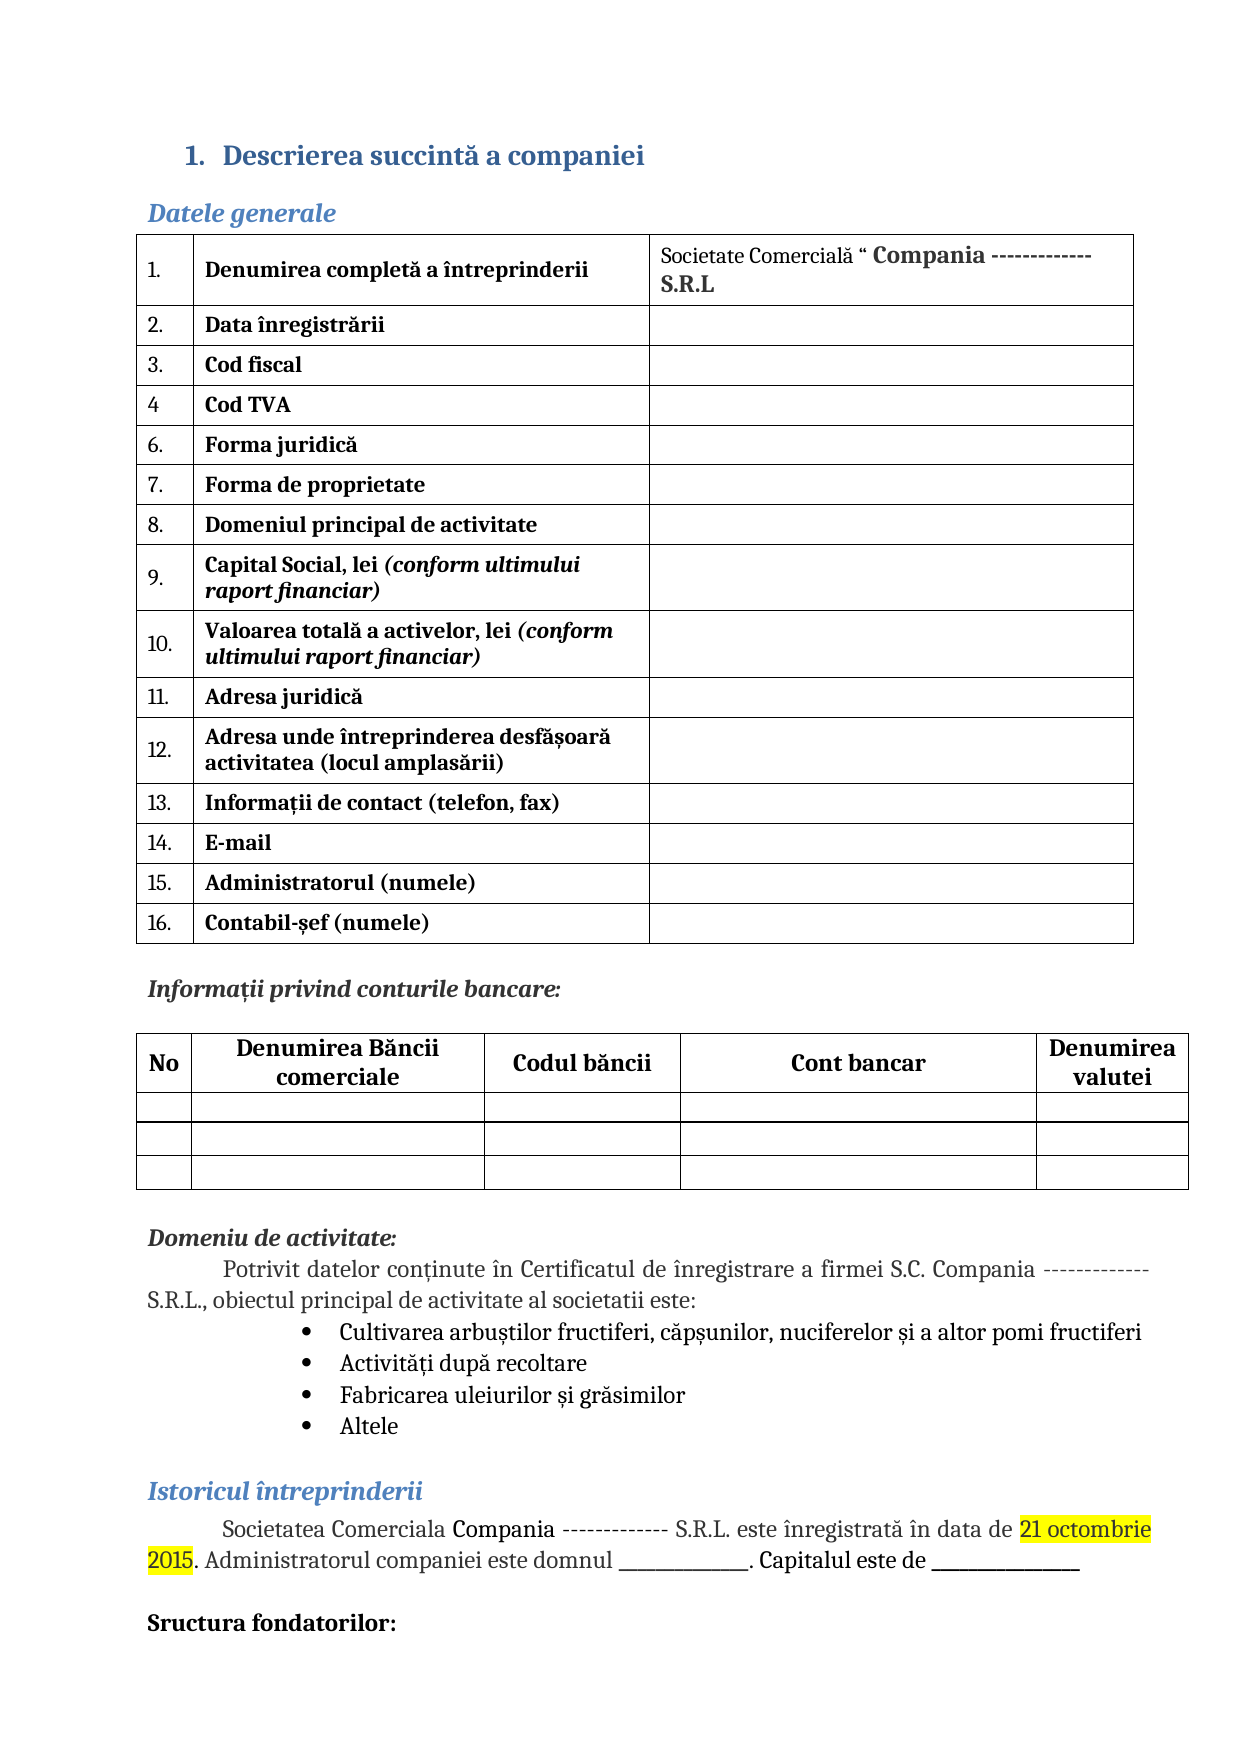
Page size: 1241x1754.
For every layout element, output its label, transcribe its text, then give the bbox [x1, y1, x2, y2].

table_cell [192, 1123, 484, 1155]
table_cell [650, 505, 1133, 544]
table_cell [137, 1123, 191, 1155]
table_cell [650, 678, 1133, 717]
text Informații privind conturile bancare: [148, 973, 1152, 1004]
table_cell Forma de proprietate [194, 465, 649, 504]
list Activități după recoltare [302, 1347, 1152, 1378]
table_cell [650, 386, 1133, 424]
table_cell 12. [137, 718, 193, 783]
text Potrivit datelor conținute în Certificatul de înregistrare a firmei S.C. Compania ------------- S.R.L., obiectul principal de activitate al societatii este: [148, 1252, 1152, 1315]
table_cell 10. [137, 611, 193, 677]
list Altele [302, 1409, 1152, 1441]
list Fabricarea uleiurilor și grăsimilor [302, 1378, 1152, 1409]
table_cell [192, 1093, 484, 1121]
table_cell 2. [137, 306, 193, 345]
table_header Codul băncii [485, 1034, 680, 1092]
table_header Denumirea Băncii comerciale [192, 1034, 484, 1092]
table_cell [192, 1156, 484, 1189]
text Societatea Comerciala Compania ------------- S.R.L. este înregistrată în data de 21 octombrie 2015. Administratorul companiei este domnul ______________. Capitalul este de ________________ [148, 1512, 1152, 1575]
table_header Cont bancar [681, 1034, 1036, 1092]
table_cell Capital Social, lei (conform ultimului raport financiar) [194, 545, 649, 610]
table_cell [650, 824, 1133, 863]
table_cell 3. [137, 346, 193, 384]
table_cell Cod TVA [194, 386, 649, 424]
table_cell 4 [137, 386, 193, 424]
table_cell Administratorul (numele) [194, 864, 649, 902]
table_cell [681, 1156, 1036, 1189]
table_cell [1037, 1123, 1188, 1155]
table_cell 15. [137, 864, 193, 902]
table_cell [650, 864, 1133, 902]
table_cell 13. [137, 784, 193, 823]
table_cell Domeniul principal de activitate [194, 505, 649, 544]
subtitle Datele generale [148, 198, 1152, 229]
table_header No [137, 1034, 191, 1092]
table_cell 8. [137, 505, 193, 544]
table_cell [650, 904, 1133, 942]
table_cell [650, 426, 1133, 464]
table_cell 11. [137, 678, 193, 717]
table_cell 9. [137, 545, 193, 610]
table_header Denumirea completă a întreprinderii [194, 235, 649, 305]
table_header 1. [137, 235, 193, 305]
table_cell Adresa juridică [194, 678, 649, 717]
text Sructura fondatorilor: [148, 1606, 1152, 1637]
table_cell [650, 346, 1133, 384]
table_cell 6. [137, 426, 193, 464]
subtitle Istoricul întreprinderii [148, 1476, 1152, 1507]
table_cell [137, 1093, 191, 1121]
table_cell [485, 1123, 680, 1155]
table_cell Forma juridică [194, 426, 649, 464]
table_header Societate Comercială “ Compania ------------- S.R.L [650, 235, 1133, 305]
table_cell [1037, 1093, 1188, 1121]
table_cell Data înregistrării [194, 306, 649, 345]
table_cell Informații de contact (telefon, fax) [194, 784, 649, 823]
table_cell [1037, 1156, 1188, 1189]
table_cell [681, 1093, 1036, 1121]
table_cell 16. [137, 904, 193, 942]
table_cell 14. [137, 824, 193, 863]
table_cell [650, 545, 1133, 610]
table_cell [650, 784, 1133, 823]
table_cell Valoarea totală a activelor, lei (conform ultimului raport financiar) [194, 611, 649, 677]
list Cultivarea arbuștilor fructiferi, căpșunilor, nuciferelor și a altor pomi fructiferi [302, 1315, 1152, 1347]
table_cell [650, 718, 1133, 783]
subtitle Descrierea succintă a companiei [185, 139, 1152, 172]
table_cell Adresa unde întreprinderea desfășoară activitatea (locul amplasării) [194, 718, 649, 783]
table_cell [485, 1156, 680, 1189]
table_cell [485, 1093, 680, 1121]
table_header Denumirea valutei [1037, 1034, 1188, 1092]
table_cell [650, 306, 1133, 345]
table_cell [681, 1123, 1036, 1155]
table_cell [137, 1156, 191, 1189]
table_cell [650, 611, 1133, 677]
table_cell Cod fiscal [194, 346, 649, 384]
table_cell [650, 465, 1133, 504]
table_cell Contabil-șef (numele) [194, 904, 649, 942]
table_cell 7. [137, 465, 193, 504]
table_cell E-mail [194, 824, 649, 863]
text Domeniu de activitate: [148, 1221, 1152, 1252]
